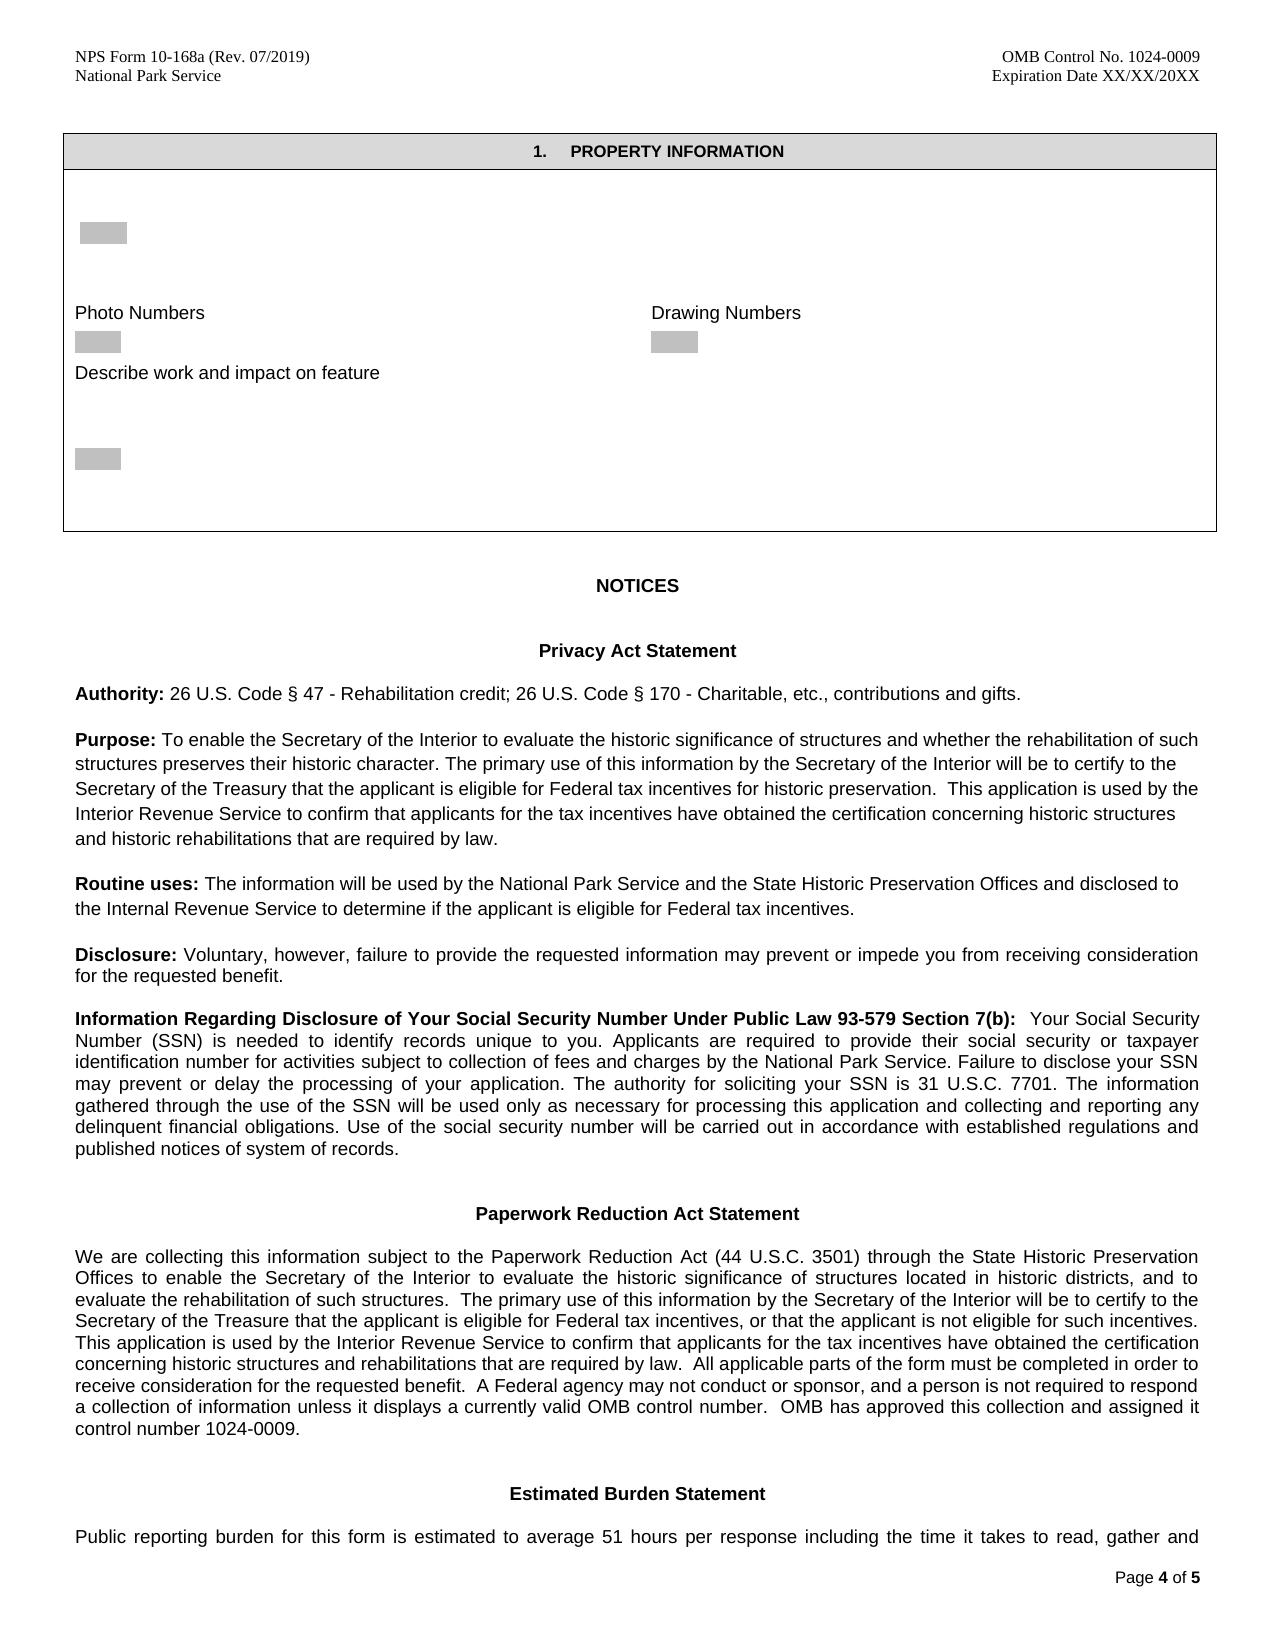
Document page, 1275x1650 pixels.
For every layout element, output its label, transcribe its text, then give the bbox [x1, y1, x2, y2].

table_cell Drawing Numbers [640, 297, 1216, 327]
table_cell [64, 327, 640, 357]
text Routine uses: The information will be used by the National Park Service and the State Historic Preservation Offices and disclosed to the Internal Revenue Service to determine if the applicant is eligible for Federal tax incentives. [75, 873, 1200, 919]
table_header PROPERTY INFORMATION [64, 134, 1216, 169]
text Privacy Act Statement [75, 639, 1200, 661]
table_cell Photo Numbers [64, 297, 640, 327]
text Disclosure: Voluntary, however, failure to provide the requested information may prevent or impede you from receiving consideration for the requested benefit. [75, 943, 1200, 987]
table_cell [640, 327, 1216, 357]
text Paperwork Reduction Act Statement [75, 1202, 1200, 1224]
table_cell Describe work and impact on feature [64, 357, 1216, 387]
table_cell [64, 170, 1216, 297]
text Authority: 26 U.S. Code § 47 - Rehabilitation credit; 26 U.S. Code § 170 - Charitable, etc., contributions and gifts. [75, 683, 1200, 704]
text Estimated Burden Statement [75, 1483, 1200, 1504]
text NOTICES [75, 575, 1200, 596]
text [75, 1526, 1200, 1547]
text We are collecting this information subject to the Paperwork Reduction Act (44 U.S.C. 3501) through the State Historic Preservation Offices to enable the Secretary of the Interior to evaluate the historic significance of structures located in historic districts, and to evaluate the rehabilitation of such structures. The primary use of this information by the Secretary of the Interior will be to certify to the Secretary of the Treasure that the applicant is eligible for Federal tax incentives, or that the applicant is not eligible for such incentives. This application is used by the Interior Revenue Service to confirm that applicants for the tax incentives have obtained the certification concerning historic structures and rehabilitations that are required by law. All applicable parts of the form must be completed in order to receive consideration for the requested benefit. A Federal agency may not conduct or sponsor, and a person is not required to respond a collection of information unless it displays a currently valid OMB control number. OMB has approved this collection and assigned it control number 1024-0009. [75, 1245, 1200, 1439]
text Information Regarding Disclosure of Your Social Security Number Under Public Law 93-579 Section 7(b): Your Social Security Number (SSN) is needed to identify records unique to you. Applicants are required to provide their social security or taxpayer identification number for activities subject to collection of fees and charges by the National Park Service. Failure to disclose your SSN may prevent or delay the processing of your application. The authority for soliciting your SSN is 31 U.S.C. 7701. The information gathered through the use of the SSN will be used only as necessary for processing this application and collecting and reporting any delinquent financial obligations. Use of the social security number will be carried out in accordance with established regulations and published notices of system of records. [75, 1008, 1200, 1159]
table_cell [64, 387, 1216, 531]
text Purpose: To enable the Secretary of the Interior to evaluate the historic significance of structures and whether the rehabilitation of such structures preserves their historic character. The primary use of this information by the Secretary of the Interior will be to certify to the Secretary of the Treasury that the applicant is eligible for Federal tax incentives for historic preservation. This application is used by the Interior Revenue Service to confirm that applicants for the tax incentives have obtained the certification concerning historic structures and historic rehabilitations that are required by law. [75, 728, 1200, 849]
